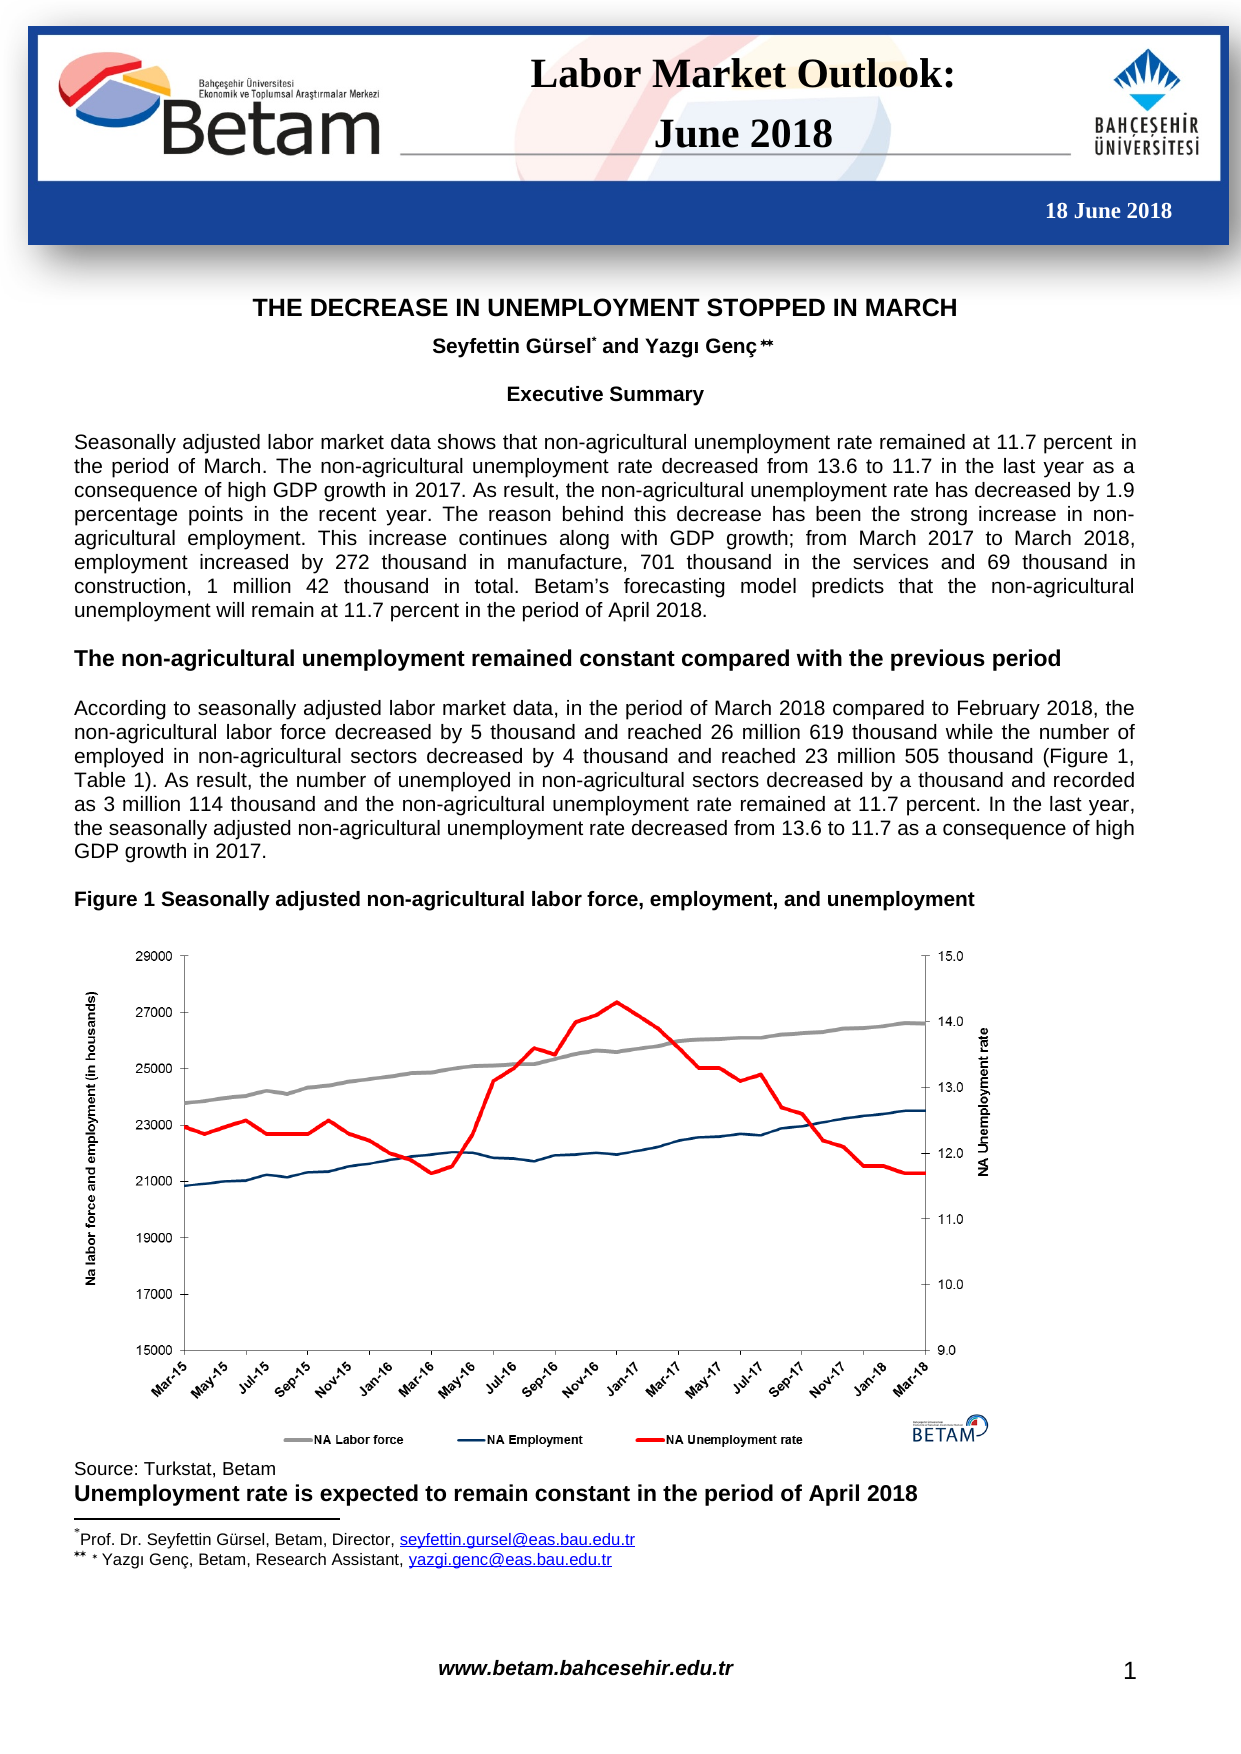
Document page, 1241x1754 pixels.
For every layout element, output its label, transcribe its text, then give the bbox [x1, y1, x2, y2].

text Seasonally adjusted labor market data shows that non-agricultural unemployment rate remained at 11.7 percent in the period of March. The non-agricultural unemployment rate decreased from 13.6 to 11.7 in the last year as a consequence of high GDP growth in 2017. As result, the non-agricultural unemployment rate has decreased by 1.9 percentage points in the recent year. The reason behind this decrease has been the strong increase in non-agricultural employment. This increase continues along with GDP growth; from March 2017 to March 2018, employment increased by 272 thousand in manufacture, 701 thousand in the services and 69 thousand in construction, 1 million 42 thousand in total. Betam’s forecasting model predicts that the non-agricultural unemployment will remain at 11.7 percent in the period of April 2018. [74, 430, 1137, 621]
text Unemployment rate is expected to remain constant in the period of April 2018 [74, 1479, 1137, 1506]
text According to seasonally adjusted labor market data, in the period of March 2018 compared to February 2018, the non-agricultural labor force decreased by 5 thousand and reached 26 million 619 thousand while the number of employed in non-agricultural sectors decreased by 4 thousand and reached 23 million 505 thousand (Figure 1, Table 1). As result, the number of unemployed in non-agricultural sectors decreased by a thousand and recorded as 3 million 114 thousand and the non-agricultural unemployment rate remained at 11.7 percent. In the last year, the seasonally adjusted non-agricultural unemployment rate decreased from 13.6 to 11.7 as a consequence of high GDP growth in 2017. [74, 696, 1137, 863]
text The non-agricultural unemployment remained constant compared with the previous period [74, 645, 1137, 672]
picture [28, 26, 1229, 245]
text Source: Turkstat, Betam [74, 1458, 1137, 1479]
text Seyfettin Gürsel* and Yazgı Genç [74, 334, 1137, 358]
text THE DECREASE IN UNEMPLOYMENT STOPPED IN MARCH [74, 292, 1137, 321]
picture [73, 932, 1010, 1458]
text Executive Summary [74, 382, 1137, 406]
text Figure 1 Seasonally adjusted non-agricultural labor force, employment, and unemployment [74, 887, 1137, 911]
